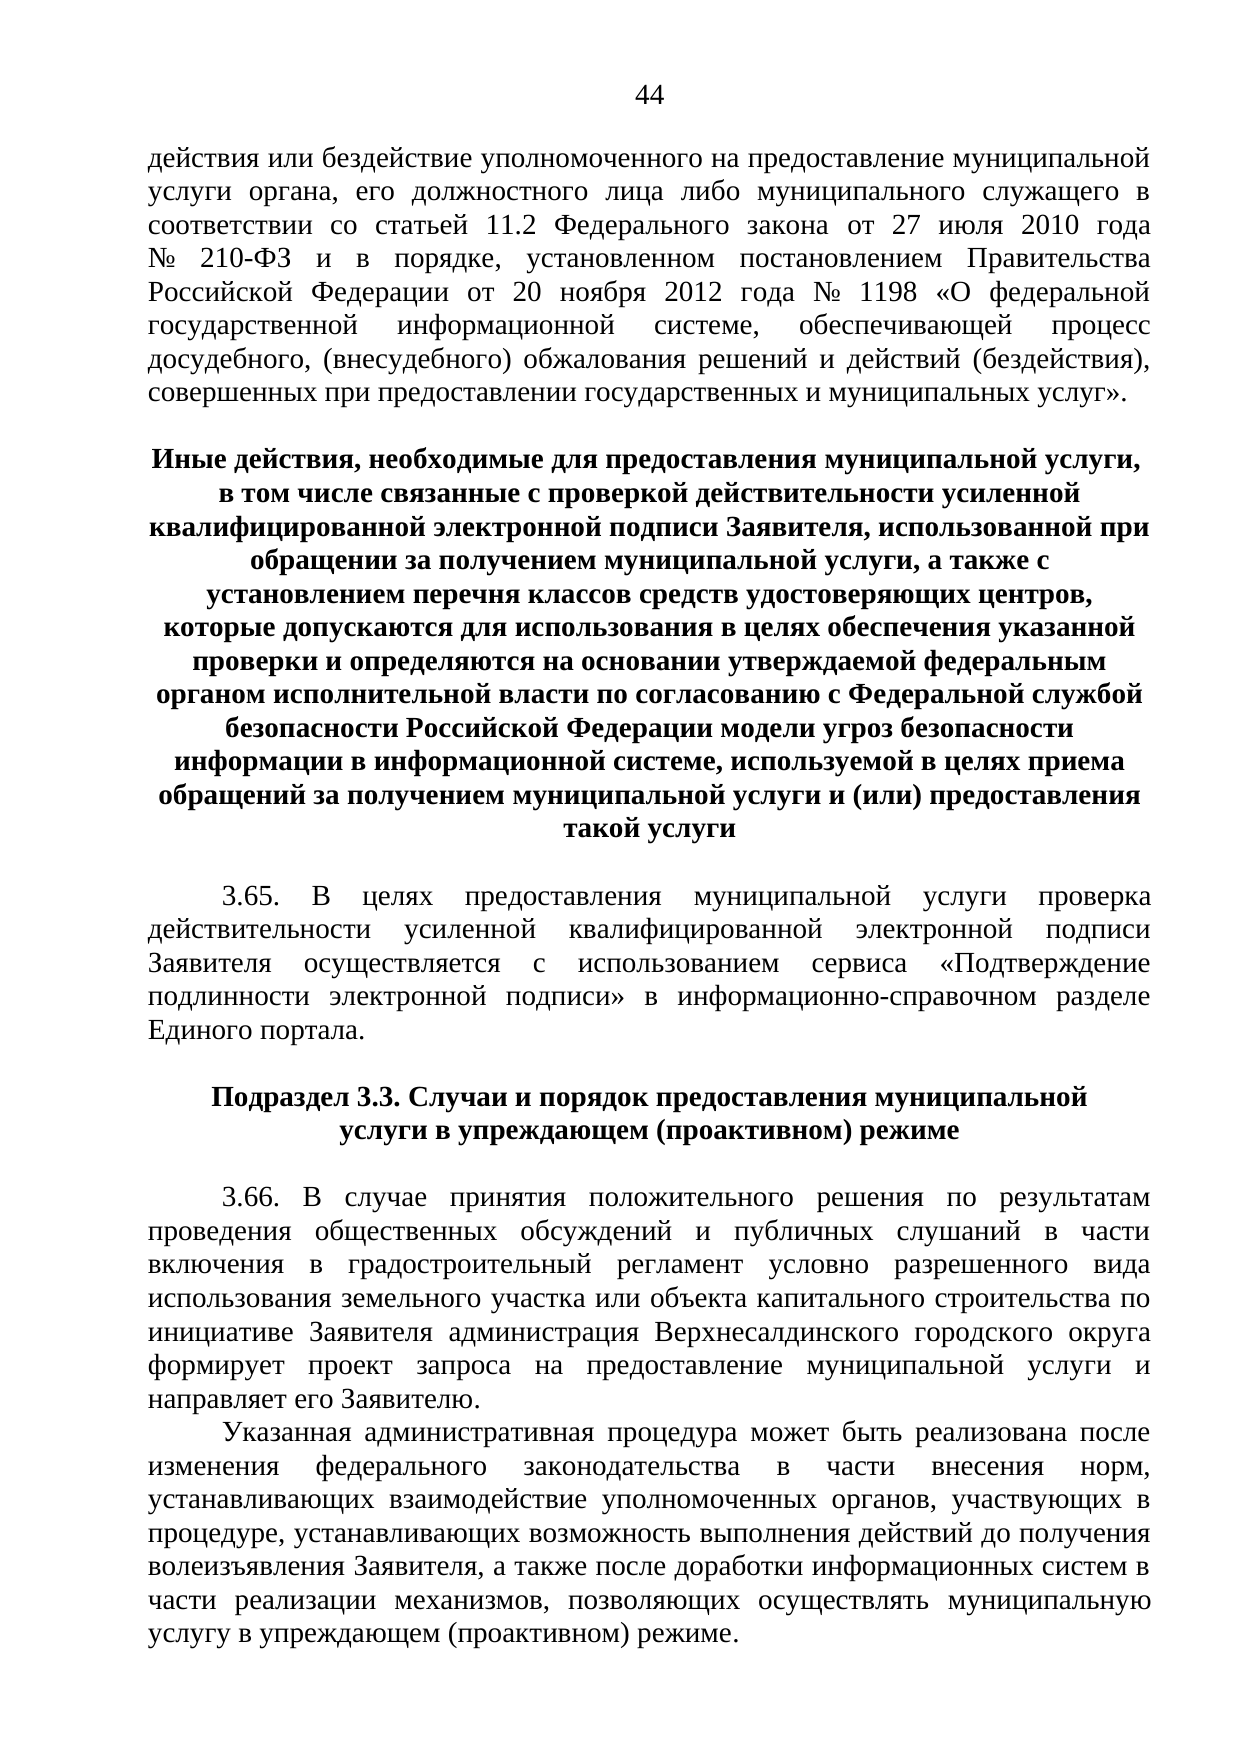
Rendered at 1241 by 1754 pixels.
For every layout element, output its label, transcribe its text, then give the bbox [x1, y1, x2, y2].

text 3.65. В целях предоставления муниципальной услуги проверка действительности усиленной квалифицированной электронной подписи Заявителя осуществляется с использованием сервиса «Подтверждение подлинности электронной подписи» в информационно-справочном разделе Единого портала. [148, 878, 1151, 1045]
text Подраздел 3.3. Случаи и порядок предоставления муниципальной [148, 1079, 1151, 1112]
text услуги в упреждающем (проактивном) режиме [148, 1112, 1151, 1146]
text Указанная административная процедура может быть реализована после изменения федерального законодательства в части внесения норм, устанавливающих взаимодействие уполномоченных органов, участвующих в процедуре, устанавливающих возможность выполнения действий до получения волеизъявления Заявителя, а также после доработки информационных систем в части реализации механизмов, позволяющих осуществлять муниципальную услугу в упреждающем (проактивном) режиме. [148, 1414, 1151, 1649]
text Иные действия, необходимые для предоставления муниципальной услуги, в том числе связанные с проверкой действительности усиленной квалифицированной электронной подписи Заявителя, использованной при обращении за получением муниципальной услуги, а также с установлением перечня классов средств удостоверяющих центров, которые допускаются для использования в целях обеспечения указанной проверки и определяются на основании утверждаемой федеральным органом исполнительной власти по согласованию с Федеральной службой безопасности Российской Федерации модели угроз безопасности информации в информационной системе, используемой в целях приема обращений за получением муниципальной услуги и (или) предоставления такой услуги [148, 442, 1151, 844]
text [148, 140, 1151, 408]
text 3.66. В случае принятия положительного решения по результатам проведения общественных обсуждений и публичных слушаний в части включения в градостроительный регламент условно разрешенного вида использования земельного участка или объекта капитального строительства по инициативе Заявителя администрация Верхнесалдинского городского округа формирует проект запроса на предоставление муниципальной услуги и направляет его Заявителю. [148, 1179, 1151, 1414]
